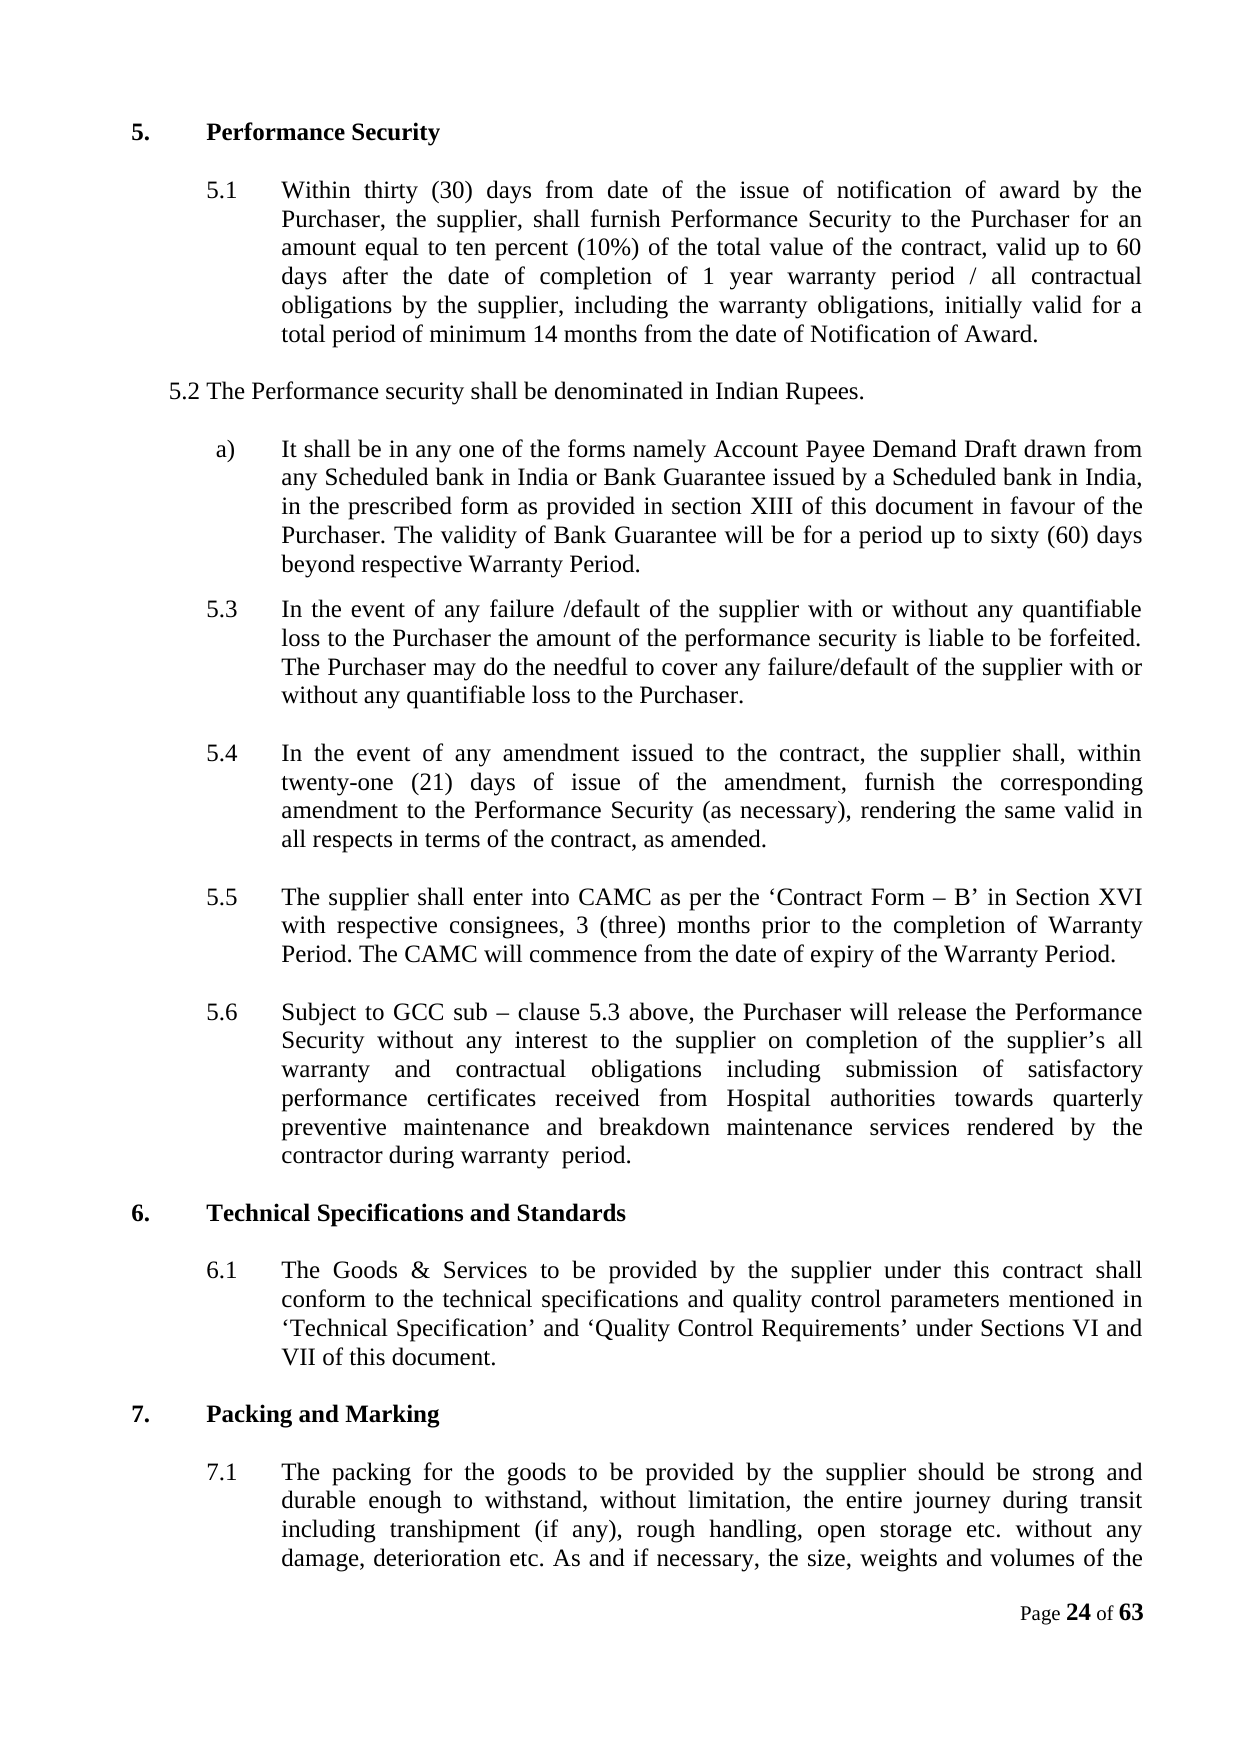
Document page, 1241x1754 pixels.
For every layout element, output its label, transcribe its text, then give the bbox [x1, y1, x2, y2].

text a) It shall be in any one of the forms namely Account Payee Demand Draft drawn from any Scheduled bank in or Bank Guarantee issued by a Scheduled bank in , in the prescribed form as provided in section XIII of this document in favour of the Purchaser. The validity of Bank Guarantee will be for a period up to sixty (60) days beyond respective Warranty Period. [216, 434, 1143, 577]
text 5.3 In the event of any failure /default of the supplier with or without any quantifiable loss to the Purchaser the amount of the performance security is liable to be forfeited. The Purchaser may do the needful to cover any failure/default of the supplier with or without any quantifiable loss to the Purchaser. [206, 594, 1143, 709]
text 5.4 In the event of any amendment issued to the contract, the supplier shall, within twenty-one (21) days of issue of the amendment, furnish the corresponding amendment to the Performance Security (as necessary), rendering the same valid in all respects in terms of the contract, as amended. [206, 738, 1143, 853]
text 6. Technical Specifications and Standards [131, 1198, 1143, 1227]
text 5.1 Within thirty (30) days from date of the issue of notification of award by the Purchaser, the supplier, shall furnish Performance Security to the Purchaser for an amount equal to ten percent (10%) of the total value of the contract, valid up to 60 days after the date of completion of 1 year warranty period / all contractual obligations by the supplier, including the warranty obligations, initially valid for a total period of minimum 14 months from the date of Notification of Award. [206, 175, 1143, 347]
text 5.6 Subject to GCC sub – clause 5.3 above, the Purchaser will release the Performance Security without any interest to the supplier on completion of the supplier’s all warranty and contractual obligations including submission of satisfactory performance certificates received from Hospital authorities towards quarterly preventive maintenance and breakdown maintenance services rendered by the contractor during warranty period. [206, 997, 1143, 1169]
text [206, 1457, 1143, 1572]
text 5. Performance Security [131, 117, 1143, 146]
text 6.1 The Goods & Services to be provided by the supplier under this contract shall conform to the technical specifications and quality control parameters mentioned in ‘Technical Specification’ and ‘Quality Control Requirements’ under Sections VI and VII of this document. [206, 1255, 1143, 1370]
text 5.2 The Performance security shall be denominated in Indian Rupees. [169, 376, 1143, 405]
text 7. Packing and Marking [131, 1399, 1143, 1428]
text 5.5 The supplier shall enter into CAMC as per the ‘Contract Form – B’ in Section XVI with respective consignees, 3 (three) months prior to the completion of Warranty Period. The CAMC will commence from the date of expiry of the Warranty Period. [206, 882, 1143, 968]
